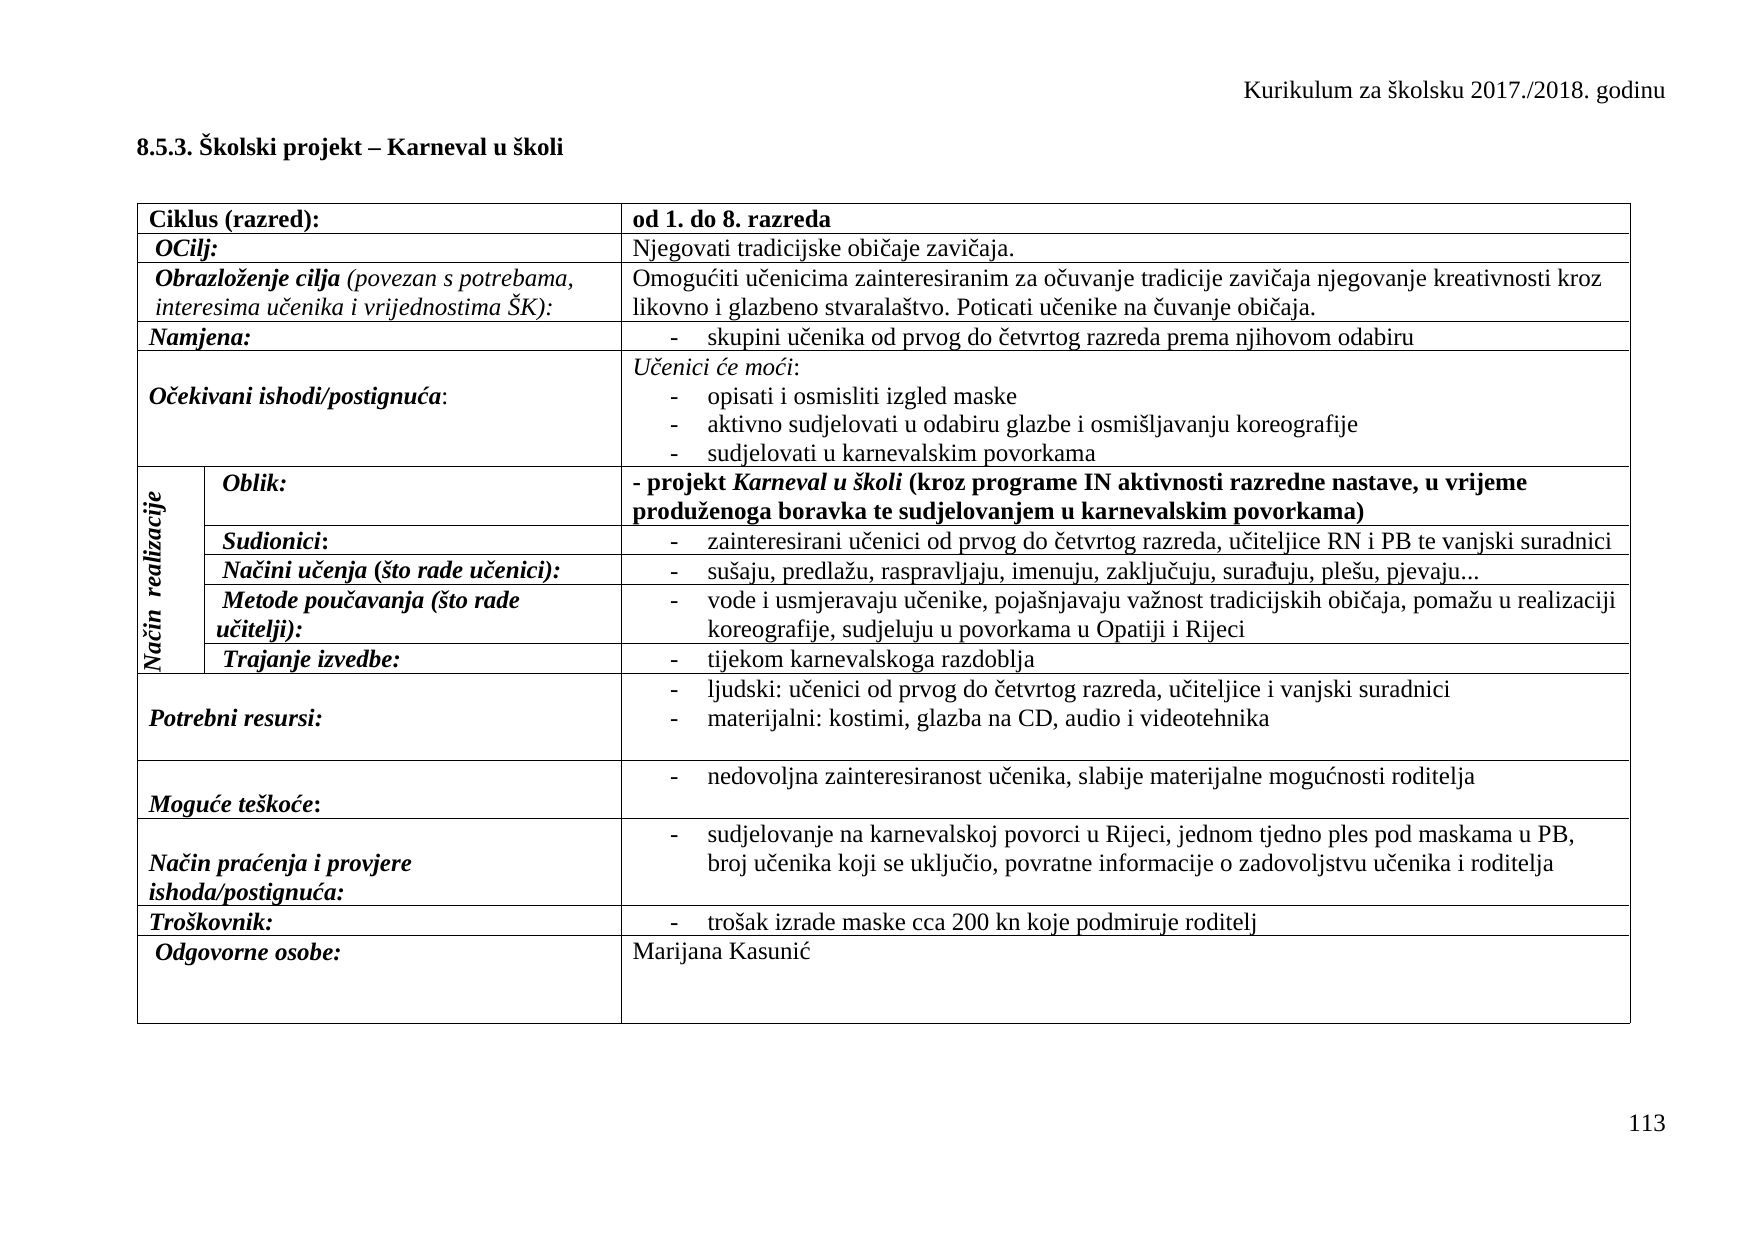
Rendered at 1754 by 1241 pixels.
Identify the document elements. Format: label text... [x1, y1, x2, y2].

table_header Ciklus (razred): [138, 204, 621, 232]
table_cell Učenici će moći: - opisati i osmisliti izgled maske - aktivno sudjelovati u odabiru glazbe i osmišljavanju koreografije - sudjelovati u karnevalskim povorkama [622, 350, 1630, 466]
table_cell - projekt Karneval u školi (kroz programe IN aktivnosti razredne nastave, u vrijeme produženoga boravka te sudjelovanjem u karnevalskim povorkama) [622, 466, 1630, 525]
table_cell Način realizacije [138, 467, 204, 672]
table_cell Očekivani ishodi/postignuća: [138, 351, 621, 466]
table_cell Potrebni resursi: [138, 674, 621, 759]
table_cell - ljudski: učenici od prvog do četvrtog razreda, učiteljice i vanjski suradnici - materijalni: kostimi, glazba na CD, audio i videotehnika [622, 673, 1630, 759]
table_cell Trajanje izvedbe: [205, 644, 621, 672]
table_cell Omogućiti učenicima zainteresiranim za očuvanje tradicije zavičaja njegovanje kreativnosti kroz likovno i glazbeno stvaralaštvo. Poticati učenike na čuvanje običaja. [622, 262, 1630, 321]
table_cell Moguće teškoće: [138, 761, 621, 818]
table_cell Sudionici: [205, 526, 621, 554]
table_cell - trošak izrade maske cca 200 kn koje podmiruje roditelj [622, 905, 1630, 935]
table_cell Obrazloženje cilja (povezan s potrebama, interesima učenika i vrijednostima ŠK): [138, 263, 621, 321]
table_cell - skupini učenika od prvog do četvrtog razreda prema njihovom odabiru [622, 321, 1630, 350]
table_cell Metode poučavanja (što rade učitelji): [205, 585, 621, 643]
text 8.5.3. Školski projekt – Karneval u školi [136, 132, 1665, 161]
table_cell - sudjelovanje na karnevalskoj povorci u Rijeci, jednom tjedno ples pod maskama u PB, broj učenika koji se uključio, povratne informacije o zadovoljstvu učenika i roditelja [622, 818, 1630, 905]
table_cell - sušaju, predlažu, raspravljaju, imenuju, zaključuju, surađuju, plešu, pjevaju... [622, 554, 1630, 584]
table_cell - zainteresirani učenici od prvog do četvrtog razreda, učiteljice RN i PB te vanjski suradnici [622, 525, 1630, 554]
table_cell - tijekom karnevalskoga razdoblja [622, 643, 1630, 672]
table_cell Odgovorne osobe: [138, 936, 621, 1022]
table_cell Oblik: [205, 467, 621, 525]
table_cell Marijana Kasunić [622, 935, 1630, 1022]
table_cell Njegovati tradicijske običaje zavičaja. [622, 233, 1630, 262]
table_cell OCilj: [138, 234, 621, 262]
table_cell Troškovnik: [138, 906, 621, 935]
table_header od 1. do 8. razreda [622, 204, 1630, 232]
table_cell Način praćenja i provjere ishoda/postignuća: [138, 819, 621, 905]
table_cell Namjena: [138, 322, 621, 350]
table_cell - nedovoljna zainteresiranost učenika, slabije materijalne mogućnosti roditelja [622, 760, 1630, 818]
table_cell Načini učenja (što rade učenici): [205, 555, 621, 584]
table_cell - vode i usmjeravaju učenike, pojašnjavaju važnost tradicijskih običaja, pomažu u realizaciji koreografije, sudjeluju u povorkama u Opatiji i Rijeci [622, 584, 1630, 643]
